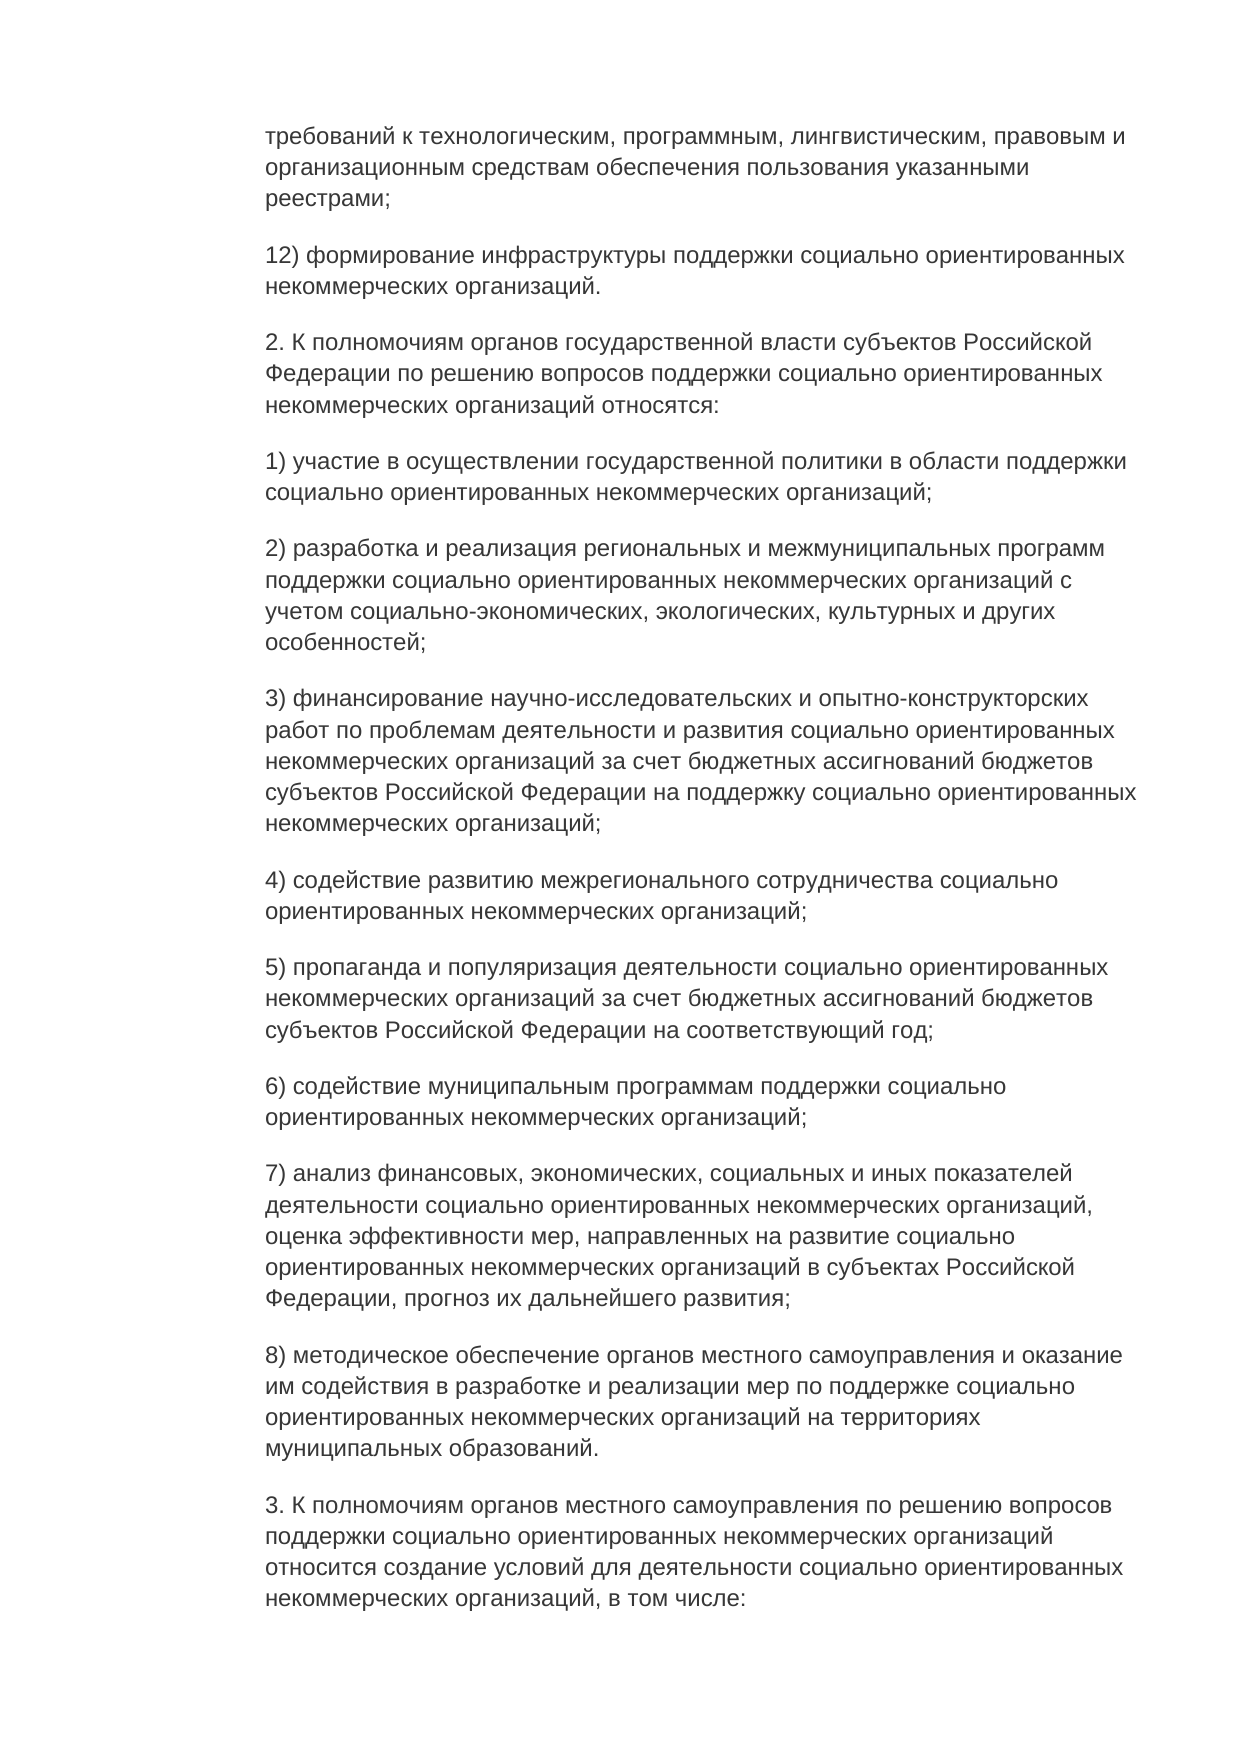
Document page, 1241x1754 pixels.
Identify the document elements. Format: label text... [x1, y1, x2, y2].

text 7) анализ финансовых, экономических, социальных и иных показателей деятельности социально ориентированных некоммерческих организаций, оценка эффективности мер, направленных на развитие социально ориентированных некоммерческих организаций в субъектах Российской Федерации, прогноз их дальнейшего развития; [265, 1156, 1152, 1312]
text 1) участие в осуществлении государственной политики в области поддержки социально ориентированных некоммерческих организаций; [265, 443, 1152, 506]
text 8) методическое обеспечение органов местного самоуправления и оказание им содействия в разработке и реализации мер по поддержке социально ориентированных некоммерческих организаций на территориях муниципальных образований. [265, 1337, 1152, 1462]
text 3) финансирование научно-исследовательских и опытно-конструкторских работ по проблемам деятельности и развития социально ориентированных некоммерческих организаций за счет бюджетных ассигнований бюджетов субъектов Российской Федерации на поддержку социально ориентированных некоммерческих организаций; [265, 681, 1152, 837]
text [265, 118, 1152, 212]
text 2) разработка и реализация региональных и межмуниципальных программ поддержки социально ориентированных некоммерческих организаций с учетом социально-экономических, экологических, культурных и других особенностей; [265, 531, 1152, 656]
text 4) содействие развитию межрегионального сотрудничества социально ориентированных некоммерческих организаций; [265, 862, 1152, 924]
text 12) формирование инфраструктуры поддержки социально ориентированных некоммерческих организаций. [265, 237, 1152, 299]
text 3. К полномочиям органов местного самоуправления по решению вопросов поддержки социально ориентированных некоммерческих организаций относится создание условий для деятельности социально ориентированных некоммерческих организаций, в том числе: [265, 1487, 1152, 1612]
text 5) пропаганда и популяризация деятельности социально ориентированных некоммерческих организаций за счет бюджетных ассигнований бюджетов субъектов Российской Федерации на соответствующий год; [265, 949, 1152, 1043]
text 2. К полномочиям органов государственной власти субъектов Российской Федерации по решению вопросов поддержки социально ориентированных некоммерческих организаций относятся: [265, 324, 1152, 418]
text 6) содействие муниципальным программам поддержки социально ориентированных некоммерческих организаций; [265, 1068, 1152, 1131]
